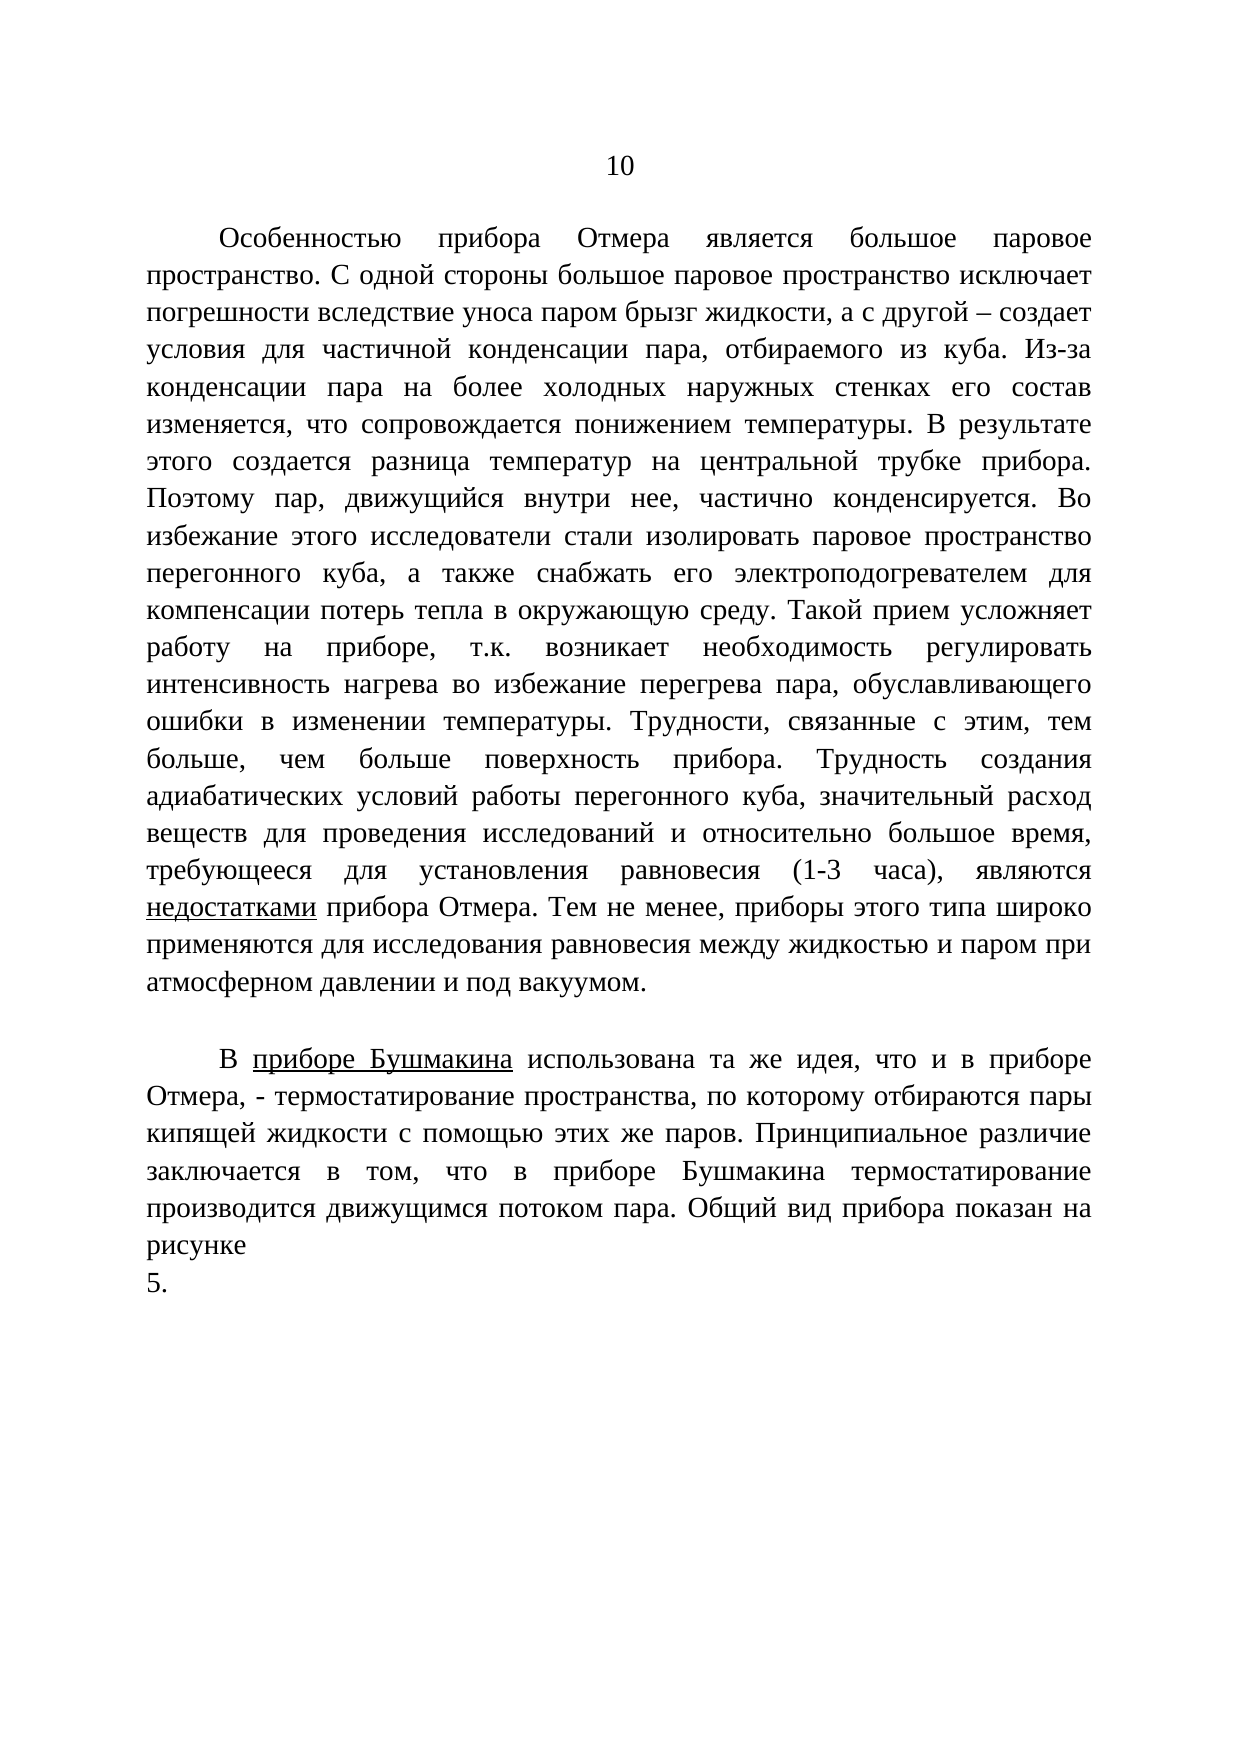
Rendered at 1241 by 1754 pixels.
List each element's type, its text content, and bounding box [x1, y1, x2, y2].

text 5. [146, 1266, 1093, 1299]
text В приборе Бушмакина использована та же идея, что и в приборе Отмера, - термостатирование пространства, по которому отбираются пары кипящей жидкости с помощью этих же паров. Принципиальное различие заключается в том, что в приборе Бушмакина термостатирование производится движущимся потоком пара. Общий вид прибора показан на рисунке [146, 1041, 1093, 1261]
text Особенностью прибора Отмера является большое паровое пространство. С одной стороны большое паровое пространство исключает погрешности вследствие уноса паром брызг жидкости, а с другой – создает условия для частичной конденсации пара, отбираемого из куба. Из-за конденсации пара на более холодных наружных стенках его состав изменяется, что сопровождается понижением температуры. В результате этого создается разница температур на центральной трубке прибора. Поэтому пар, движущийся внутри нее, частично конденсируется. Во избежание этого исследователи стали изолировать паровое пространство перегонного куба, а также снабжать его электроподогревателем для компенсации потерь тепла в окружающую среду. Такой прием усложняет работу на приборе, т.к. возникает необходимость регулировать интенсивность нагрева во избежание перегрева пара, обуславливающего ошибки в изменении температуры. Трудности, связанные с этим, тем больше, чем больше поверхность прибора. Трудность создания адиабатических условий работы перегонного куба, значительный расход веществ для проведения исследований и относительно большое время, требующееся для установления равновесия (1-3 часа), являются недостатками прибора Отмера. Тем не менее, приборы этого типа широко применяются для исследования равновесия между жидкостью и паром при атмосферном давлении и под вакуумом. [146, 220, 1093, 997]
